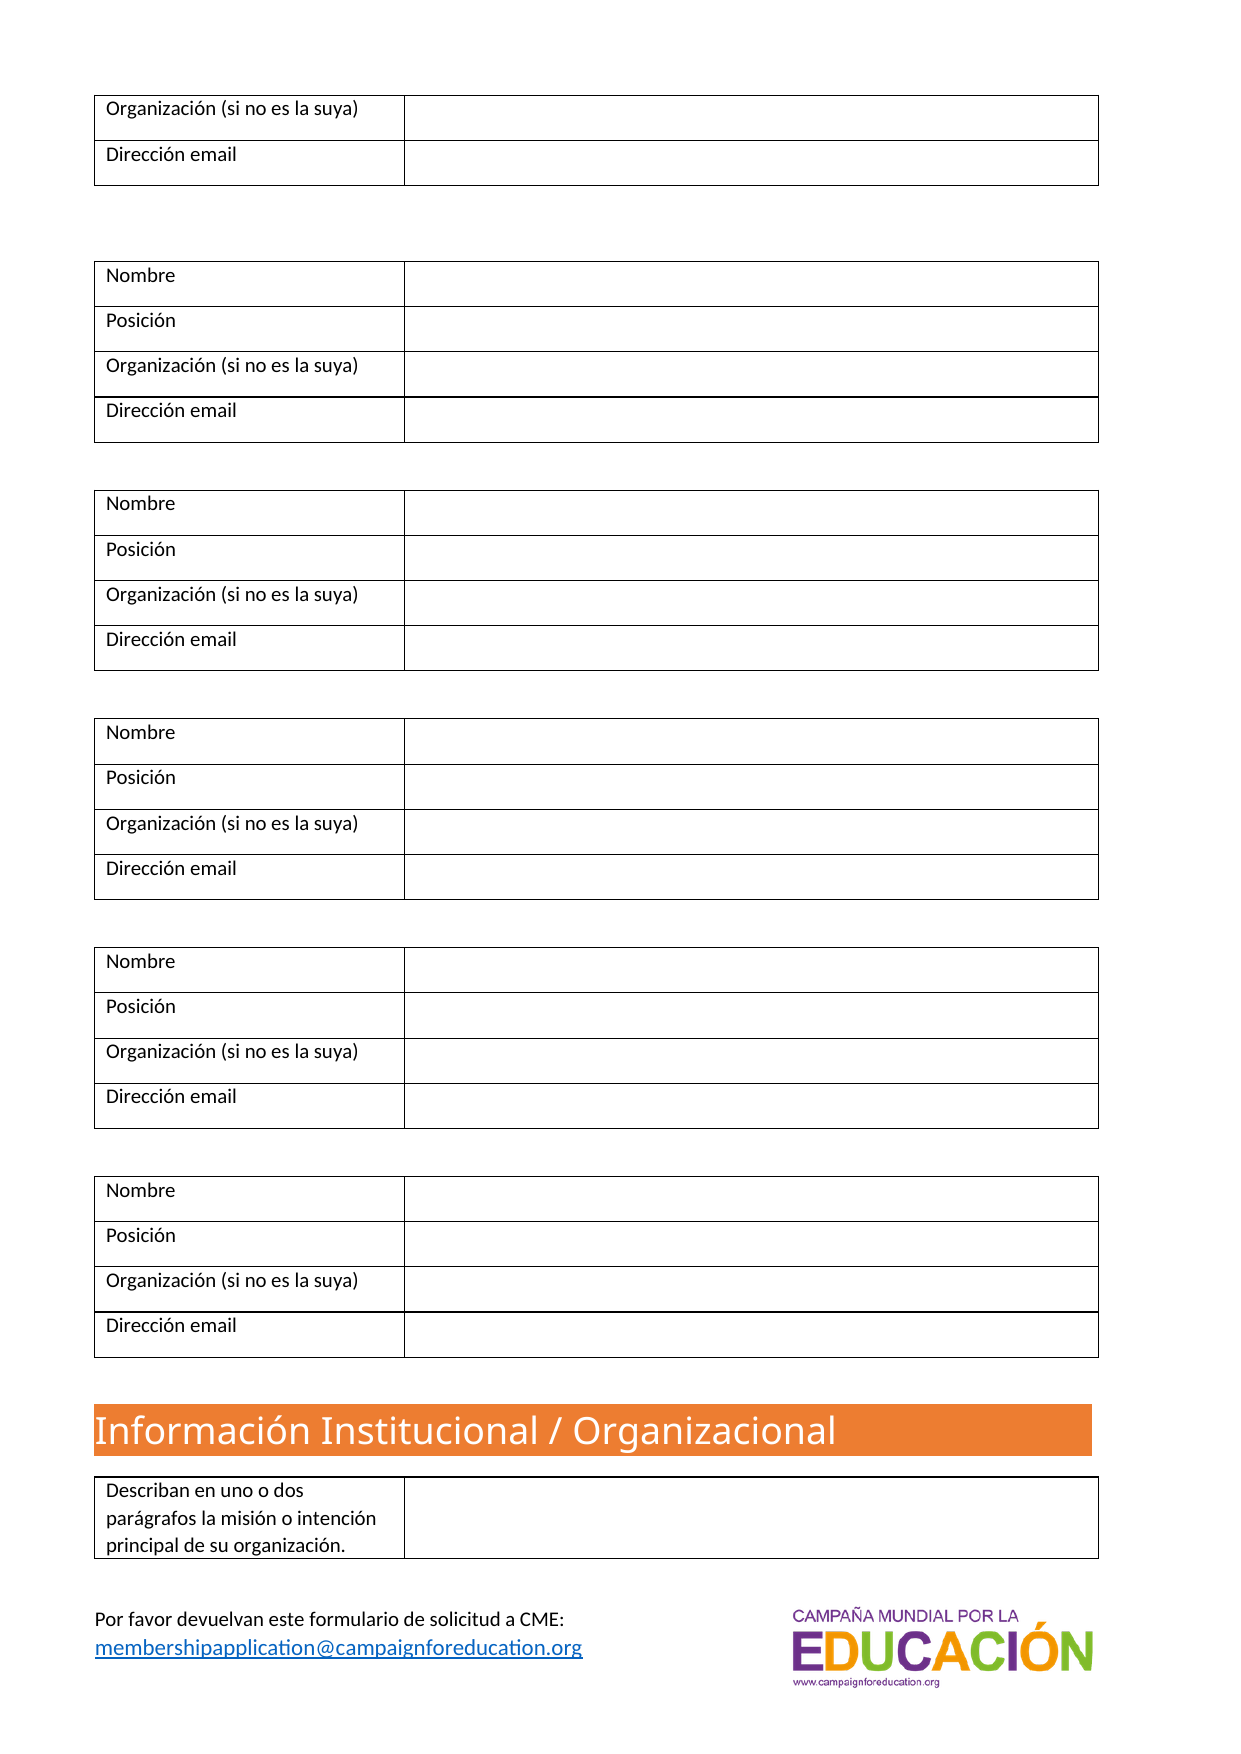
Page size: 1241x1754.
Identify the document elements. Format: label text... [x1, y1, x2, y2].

table_cell Organización (si no es la suya) [95, 810, 404, 854]
table_cell [405, 307, 1098, 351]
table_cell [405, 1084, 1098, 1128]
table_cell Posición [95, 765, 404, 809]
table_cell Dirección email [95, 398, 404, 442]
table_cell [405, 398, 1098, 442]
table_cell [405, 352, 1098, 396]
table_cell [405, 765, 1098, 809]
table_header Nombre [95, 262, 404, 306]
table_cell [405, 1039, 1098, 1083]
table_header [405, 948, 1098, 992]
table_header Nombre [95, 1177, 404, 1221]
table_cell [405, 1313, 1098, 1357]
table_cell Dirección email [95, 855, 404, 899]
table_cell Organización (si no es la suya) [95, 1039, 404, 1083]
table_cell Dirección email [95, 1084, 404, 1128]
table_header Nombre [95, 491, 404, 535]
table_cell [405, 993, 1098, 1037]
table_header Nombre [95, 719, 404, 763]
table_cell [405, 1222, 1098, 1266]
table_cell [405, 1267, 1098, 1311]
table_header [405, 719, 1098, 763]
table_cell [405, 855, 1098, 899]
table_cell [405, 536, 1098, 580]
table_cell [405, 626, 1098, 670]
table_cell [405, 96, 1098, 140]
table_cell Dirección email [95, 626, 404, 670]
table_cell Organización (si no es la suya) [95, 352, 404, 396]
table_cell Posición [95, 536, 404, 580]
table_cell Organización (si no es la suya) [95, 581, 404, 625]
table_cell Dirección email [95, 1313, 404, 1357]
text Información Institucional / Organizacional [94, 1404, 1092, 1456]
table_cell Organización (si no es la suya) [95, 1267, 404, 1311]
table_cell Posición [95, 993, 404, 1037]
table_header Nombre [95, 948, 404, 992]
table_cell Organización (si no es la suya) [95, 96, 404, 140]
table_cell [405, 141, 1098, 185]
table_cell Posición [95, 307, 404, 351]
table_header [405, 1478, 1098, 1558]
table_header [405, 262, 1098, 306]
table_header [405, 491, 1098, 535]
table_cell Posición [95, 1222, 404, 1266]
table_header [405, 1177, 1098, 1221]
picture [781, 1597, 1095, 1694]
table_cell [405, 581, 1098, 625]
table_cell Dirección email [95, 141, 404, 185]
table_cell [405, 810, 1098, 854]
